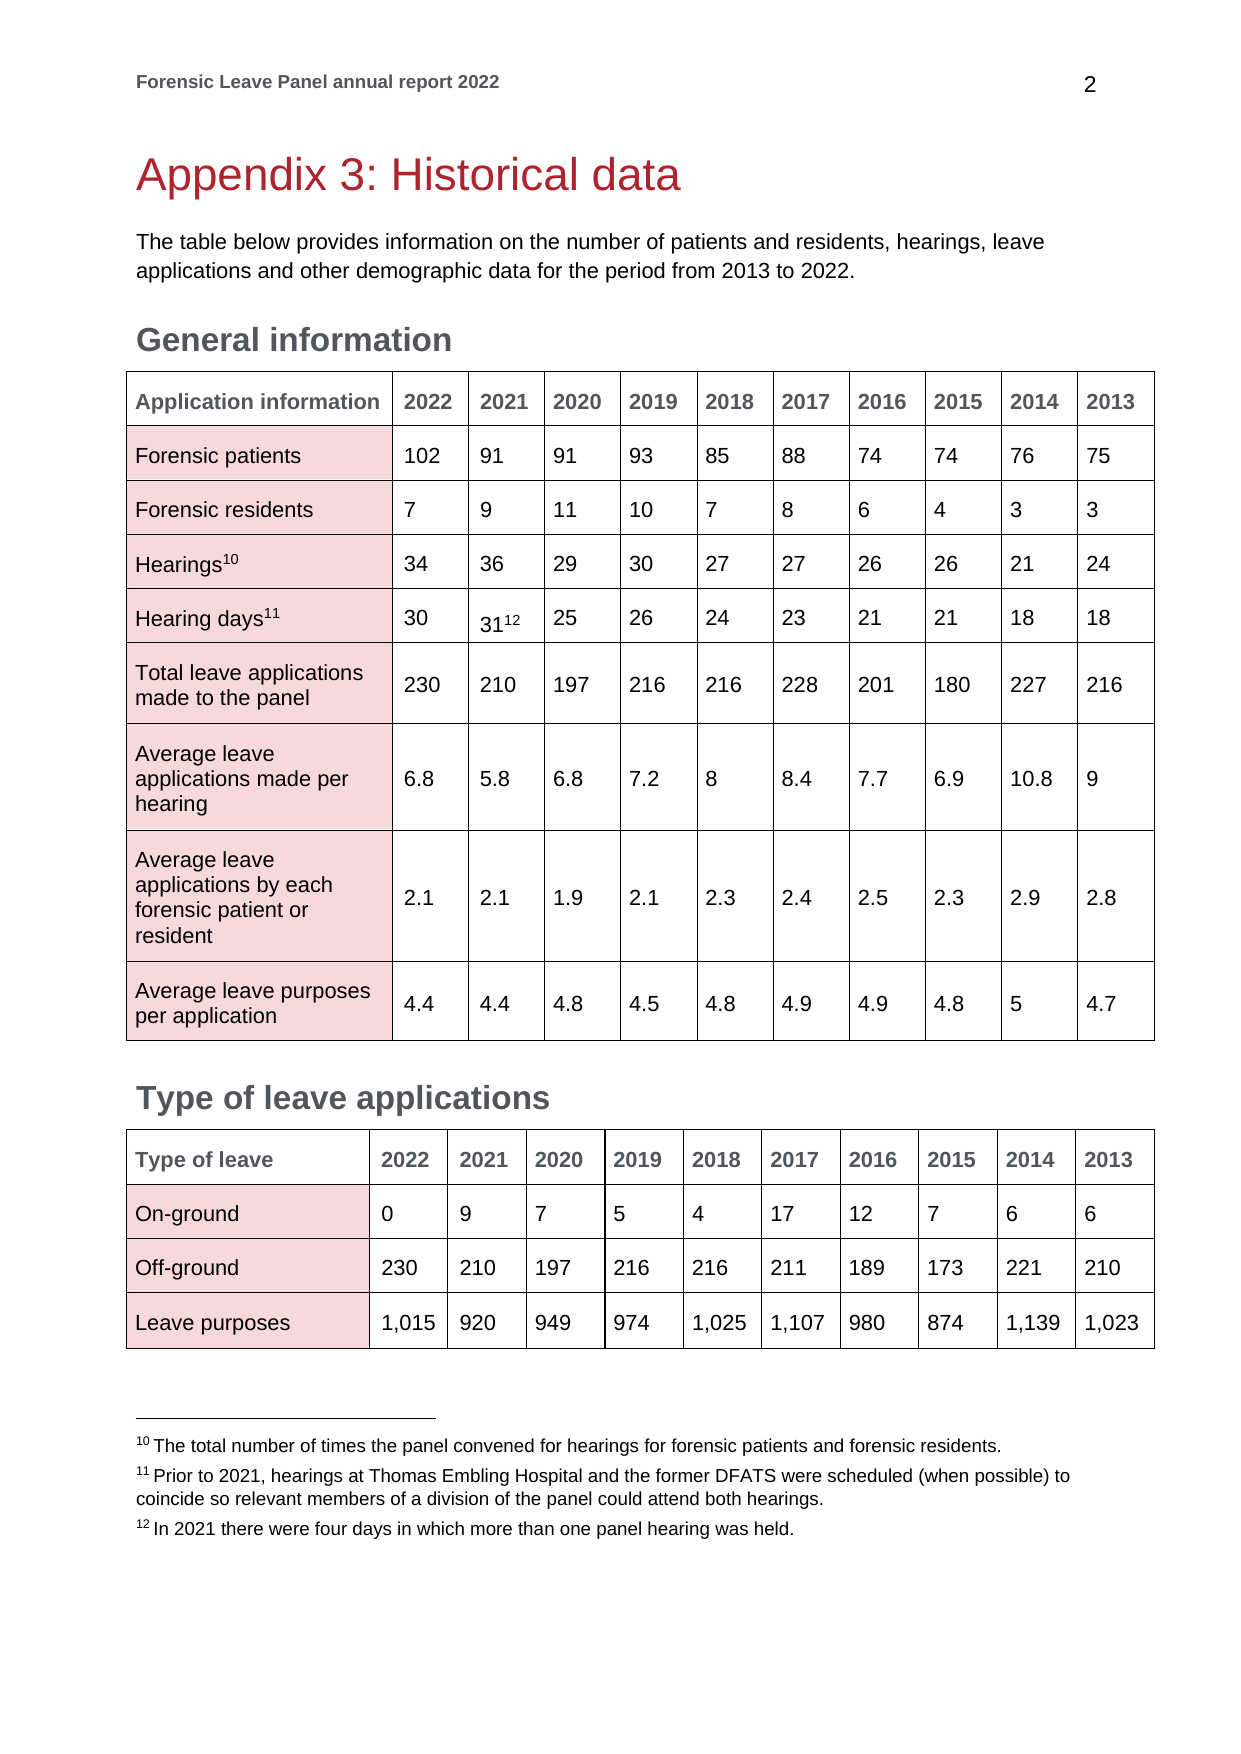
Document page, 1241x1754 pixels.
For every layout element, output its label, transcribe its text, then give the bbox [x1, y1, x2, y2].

table_header 2013 [1076, 1130, 1154, 1183]
table_cell 1,023 [1076, 1293, 1154, 1348]
table_cell 6.8 [545, 724, 620, 829]
table_cell 2.1 [621, 831, 697, 961]
table_cell 21 [1002, 535, 1077, 588]
table_cell 75 [1078, 426, 1154, 479]
table_cell Average leave applications by each forensic patient or resident [127, 831, 392, 961]
table_cell 6.8 [393, 724, 468, 829]
table_cell 88 [774, 426, 849, 479]
table_cell 201 [850, 643, 925, 723]
table_cell 2.3 [926, 831, 1001, 961]
table_cell 17 [762, 1185, 840, 1238]
table_cell 93 [621, 426, 697, 479]
table_cell Hearings10 [127, 535, 392, 588]
table_cell 2.9 [1002, 831, 1077, 961]
table_cell 26 [926, 535, 1001, 588]
table_cell 12 [841, 1185, 918, 1238]
table_cell 6.9 [926, 724, 1001, 829]
subtitle Type of leave applications [136, 1078, 1167, 1117]
table_header 2016 [841, 1130, 918, 1183]
table_cell On-ground [127, 1185, 369, 1238]
table_cell 7.2 [621, 724, 697, 829]
table_cell 18 [1078, 589, 1154, 642]
table_cell 36 [469, 535, 544, 588]
table_cell 30 [621, 535, 697, 588]
table_cell Total leave applications made to the panel [127, 643, 392, 723]
table_cell 5 [606, 1185, 683, 1238]
table_cell 4 [926, 481, 1001, 534]
table_header 2020 [545, 372, 620, 425]
table_cell 228 [774, 643, 849, 723]
table_cell 216 [1078, 643, 1154, 723]
table_cell 8.4 [774, 724, 849, 829]
table_cell 23 [774, 589, 849, 642]
table_cell 7 [919, 1185, 997, 1238]
table_header 2020 [527, 1130, 604, 1183]
table_cell 9 [469, 481, 544, 534]
table_cell 216 [698, 643, 773, 723]
table_cell 216 [621, 643, 697, 723]
table_cell 230 [370, 1239, 447, 1292]
table_cell 920 [448, 1293, 526, 1348]
table_cell 29 [545, 535, 620, 588]
table_cell 24 [698, 589, 773, 642]
table_cell 3 [1078, 481, 1154, 534]
text 10 The total number of times the panel convened for hearings for forensic patients and forensic residents. [136, 1434, 1167, 1457]
table_cell 980 [841, 1293, 918, 1348]
table_cell 7.7 [850, 724, 925, 829]
table_cell 34 [393, 535, 468, 588]
table_cell 102 [393, 426, 468, 479]
table_cell 180 [926, 643, 1001, 723]
table_cell 4.9 [850, 962, 925, 1040]
table_cell 4 [684, 1185, 761, 1238]
table_header 2014 [1002, 372, 1077, 425]
table_cell 0 [370, 1185, 447, 1238]
table_header 2021 [448, 1130, 526, 1183]
table_cell 216 [684, 1239, 761, 1292]
table_cell 4.9 [774, 962, 849, 1040]
table_cell 6 [998, 1185, 1075, 1238]
table_cell Off-ground [127, 1239, 369, 1292]
table_cell 4.5 [621, 962, 697, 1040]
table_cell 74 [926, 426, 1001, 479]
table_cell 221 [998, 1239, 1075, 1292]
table_cell 1,015 [370, 1293, 447, 1348]
table_cell 2.1 [469, 831, 544, 961]
table_cell Average leave purposes per application [127, 962, 392, 1040]
table_cell 3112 [469, 589, 544, 642]
table_cell 211 [762, 1239, 840, 1292]
table_cell 6 [1076, 1185, 1154, 1238]
table_cell 25 [545, 589, 620, 642]
table_cell 10 [621, 481, 697, 534]
table_header 2017 [762, 1130, 840, 1183]
table_header 2019 [621, 372, 697, 425]
table_header 2013 [1078, 372, 1154, 425]
table_header 2021 [469, 372, 544, 425]
table_header 2015 [926, 372, 1001, 425]
table_header 2015 [919, 1130, 997, 1183]
text The table below provides information on the number of patients and residents, hearings, leave applications and other demographic data for the period from 2013 to 2022. [136, 229, 1047, 283]
table_cell 2.4 [774, 831, 849, 961]
table_cell 2.1 [393, 831, 468, 961]
table_cell 197 [527, 1239, 604, 1292]
table_cell Hearing days11 [127, 589, 392, 642]
table_cell 216 [606, 1239, 683, 1292]
table_header 2018 [684, 1130, 761, 1183]
table_cell 5.8 [469, 724, 544, 829]
table_cell 8 [774, 481, 849, 534]
table_cell 1.9 [545, 831, 620, 961]
table_cell 6 [850, 481, 925, 534]
subtitle General information [136, 320, 1167, 359]
table_cell 1,139 [998, 1293, 1075, 1348]
table_cell 173 [919, 1239, 997, 1292]
table_cell 4.8 [545, 962, 620, 1040]
table_cell 9 [448, 1185, 526, 1238]
table_cell 27 [774, 535, 849, 588]
table_cell 85 [698, 426, 773, 479]
table_cell 1,107 [762, 1293, 840, 1348]
table_header Type of leave [127, 1130, 369, 1183]
table_cell 4.8 [926, 962, 1001, 1040]
table_cell 2.5 [850, 831, 925, 961]
table_cell 4.4 [393, 962, 468, 1040]
table_cell 210 [469, 643, 544, 723]
table_cell 210 [448, 1239, 526, 1292]
table_cell 210 [1076, 1239, 1154, 1292]
text 11 Prior to 2021, hearings at Thomas Embling Hospital and the former DFATS were scheduled (when possible) to coincide so relevant members of a division of the panel could attend both hearings. [136, 1464, 1137, 1509]
table_header 2018 [698, 372, 773, 425]
table_cell 24 [1078, 535, 1154, 588]
table_cell 7 [393, 481, 468, 534]
table_cell 21 [850, 589, 925, 642]
table_cell 74 [850, 426, 925, 479]
table_cell 26 [621, 589, 697, 642]
table_cell 9 [1078, 724, 1154, 829]
table_cell 949 [527, 1293, 604, 1348]
table_cell Leave purposes [127, 1293, 369, 1348]
table_cell 974 [606, 1293, 683, 1348]
table_header 2014 [998, 1130, 1075, 1183]
table_cell Average leave applications made per hearing [127, 724, 392, 829]
table_header 2016 [850, 372, 925, 425]
table_cell 2.8 [1078, 831, 1154, 961]
table_cell 30 [393, 589, 468, 642]
table_cell 7 [698, 481, 773, 534]
table_cell 4.8 [698, 962, 773, 1040]
table_cell 4.4 [469, 962, 544, 1040]
table_cell 21 [926, 589, 1001, 642]
table_cell 10.8 [1002, 724, 1077, 829]
text 12 In 2021 there were four days in which more than one panel hearing was held. [136, 1517, 1167, 1539]
table_cell 230 [393, 643, 468, 723]
table_cell 27 [698, 535, 773, 588]
table_cell 8 [698, 724, 773, 829]
table_header 2022 [370, 1130, 447, 1183]
table_cell 26 [850, 535, 925, 588]
table_cell Forensic residents [127, 481, 392, 534]
table_header Application information [127, 372, 392, 425]
table_cell 189 [841, 1239, 918, 1292]
table_header 2019 [606, 1130, 683, 1183]
table_cell 1,025 [684, 1293, 761, 1348]
table_cell 91 [469, 426, 544, 479]
table_header 2022 [393, 372, 468, 425]
table_cell 2.3 [698, 831, 773, 961]
subtitle Appendix 3: Historical data [136, 147, 1167, 200]
table_cell 197 [545, 643, 620, 723]
table_cell 4.7 [1078, 962, 1154, 1040]
table_cell 7 [527, 1185, 604, 1238]
table_cell Forensic patients [127, 426, 392, 479]
table_cell 3 [1002, 481, 1077, 534]
table_cell 11 [545, 481, 620, 534]
table_cell 227 [1002, 643, 1077, 723]
table_header 2017 [774, 372, 849, 425]
table_cell 18 [1002, 589, 1077, 642]
table_cell 5 [1002, 962, 1077, 1040]
table_cell 874 [919, 1293, 997, 1348]
table_cell 76 [1002, 426, 1077, 479]
table_cell 91 [545, 426, 620, 479]
